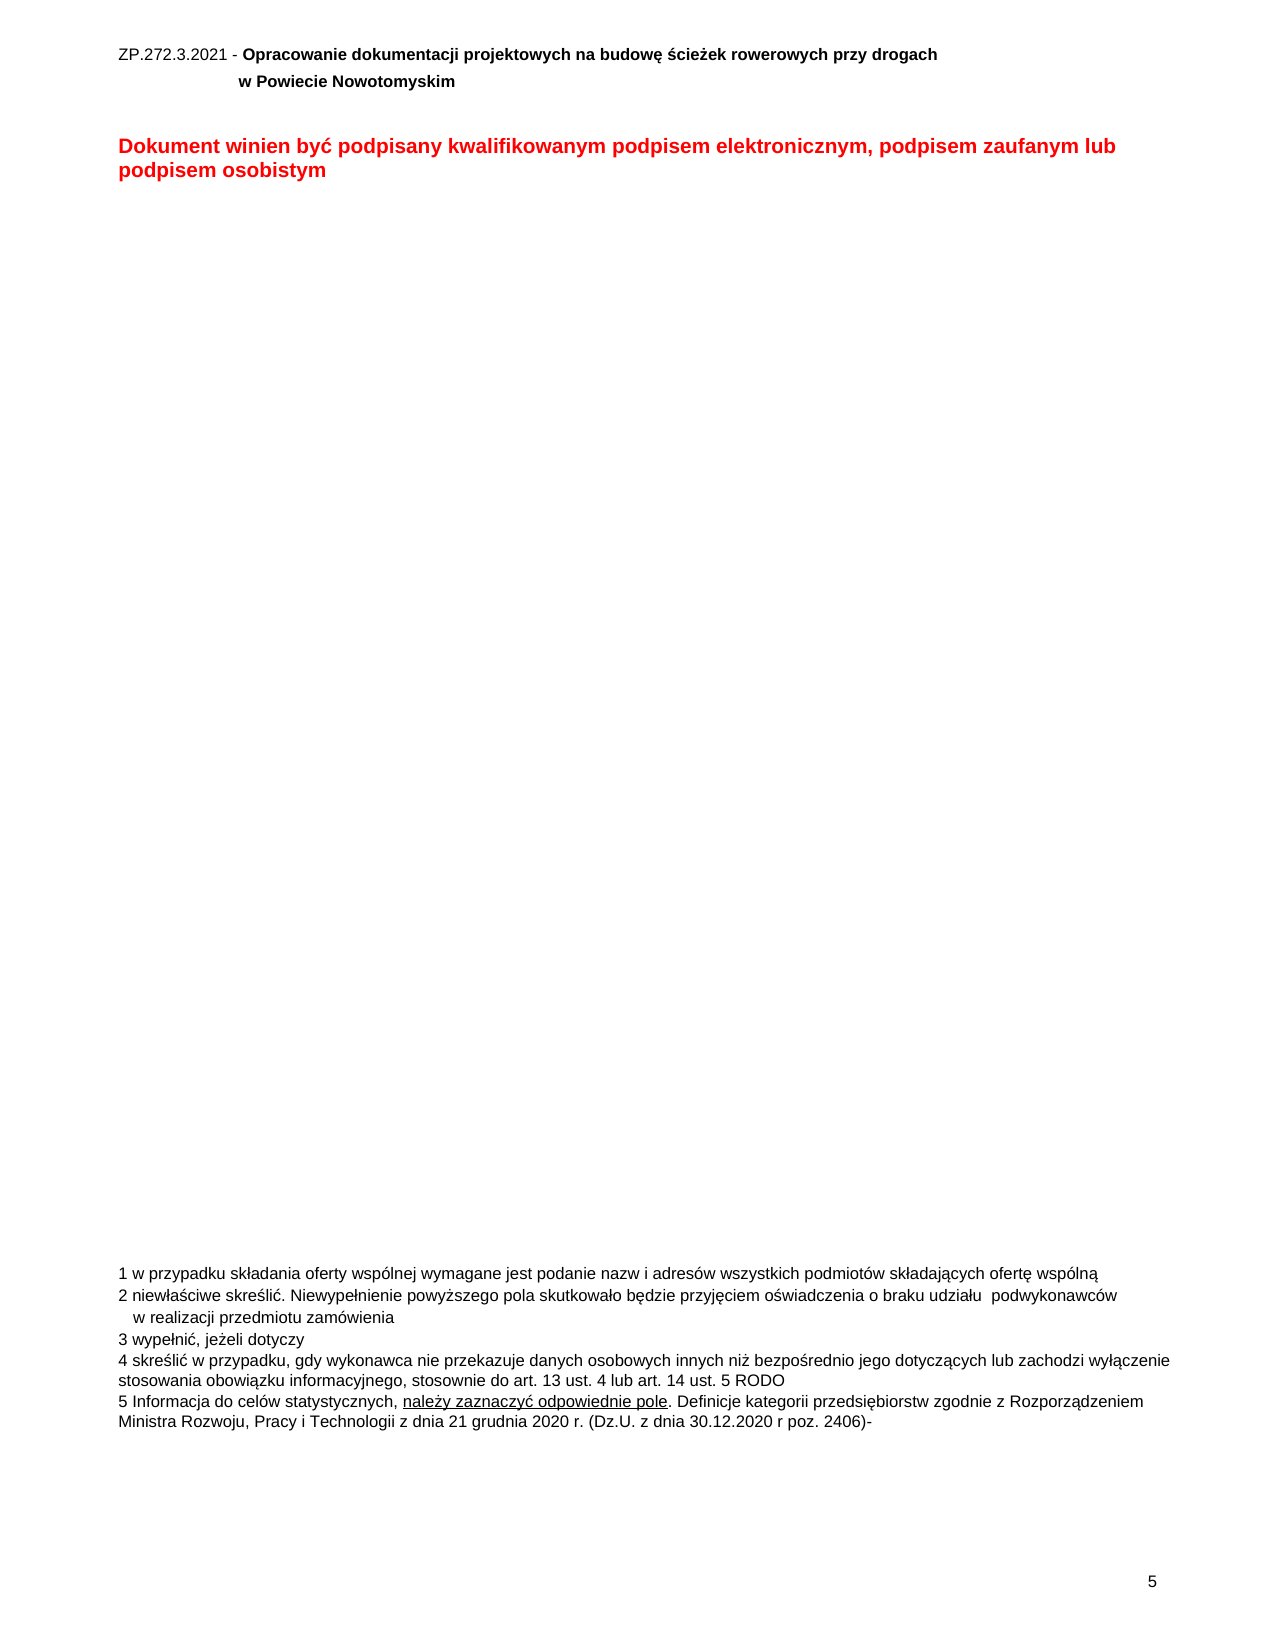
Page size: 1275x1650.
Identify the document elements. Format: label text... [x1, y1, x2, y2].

text 1 w przypadku składania oferty wspólnej wymagane jest podanie nazw i adresów wszystkich podmiotów składających ofertę wspólną [118, 1264, 1231, 1283]
text 3 wypełnić, jeżeli dotyczy 4 skreślić w przypadku, gdy wykonawca nie przekazuje danych osobowych innych niż bezpośrednio jego dotyczących lub zachodzi wyłączenie stosowania obowiązku informacyjnego, stosownie do art. 13 ust. 4 lub art. 14 ust. 5 RODO 5 Informacja do celów statystycznych, należy zaznaczyć odpowiednie pole. Definicje kategorii przedsiębiorstw zgodnie z Rozporządzeniem Ministra Rozwoju, Pracy i Technologii z dnia 21 grudnia 2020 r. (Dz.U. z dnia 30.12.2020 r poz. 2406)- [118, 1330, 1186, 1431]
text 2 niewłaściwe skreślić. Niewypełnienie powyższego pola skutkowało będzie przyjęciem oświadczenia o braku udziału podwykonawców w realizacji przedmiotu zamówienia [118, 1286, 1186, 1327]
text Dokument winien być podpisany kwalifikowanym podpisem elektronicznym, podpisem zaufanym lub podpisem osobistym [118, 133, 1157, 181]
